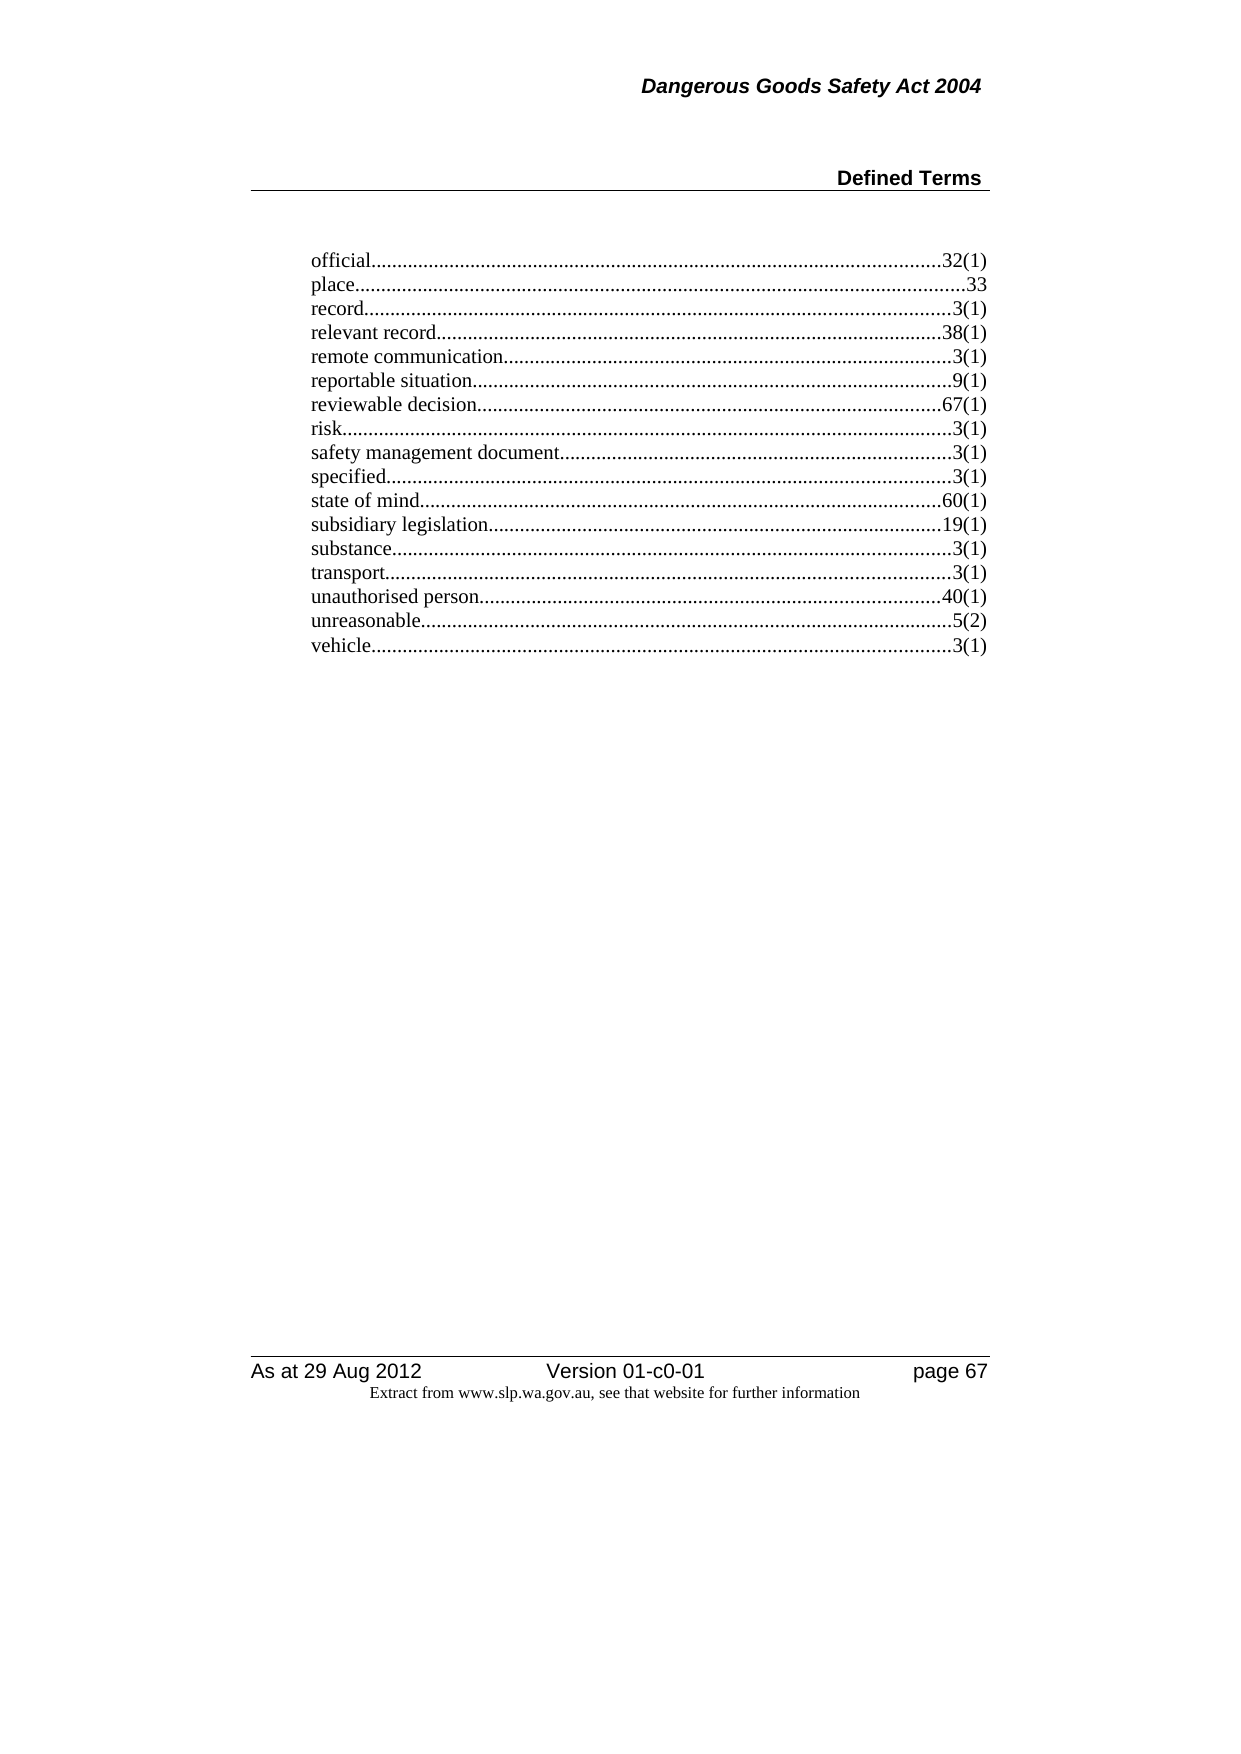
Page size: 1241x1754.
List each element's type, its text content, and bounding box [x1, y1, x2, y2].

text subsidiary legislation 19(1) [311, 512, 929, 536]
text place 33 [311, 272, 929, 296]
text safety management document 3(1) [311, 440, 929, 464]
text reportable situation 9(1) [311, 368, 929, 392]
text relevant record 38(1) [311, 320, 929, 344]
text specified 3(1) [311, 464, 929, 488]
text vehicle 3(1) [311, 632, 929, 657]
text risk 3(1) [311, 416, 929, 440]
text substance 3(1) [311, 536, 929, 560]
text unreasonable 5(2) [311, 608, 929, 632]
text remote communication 3(1) [311, 344, 929, 368]
text unauthorised person 40(1) [311, 584, 929, 608]
text record 3(1) [311, 296, 929, 320]
text official 32(1) [311, 247, 929, 272]
text state of mind 60(1) [311, 488, 929, 512]
text transport 3(1) [311, 560, 929, 584]
text reviewable decision 67(1) [311, 392, 929, 416]
